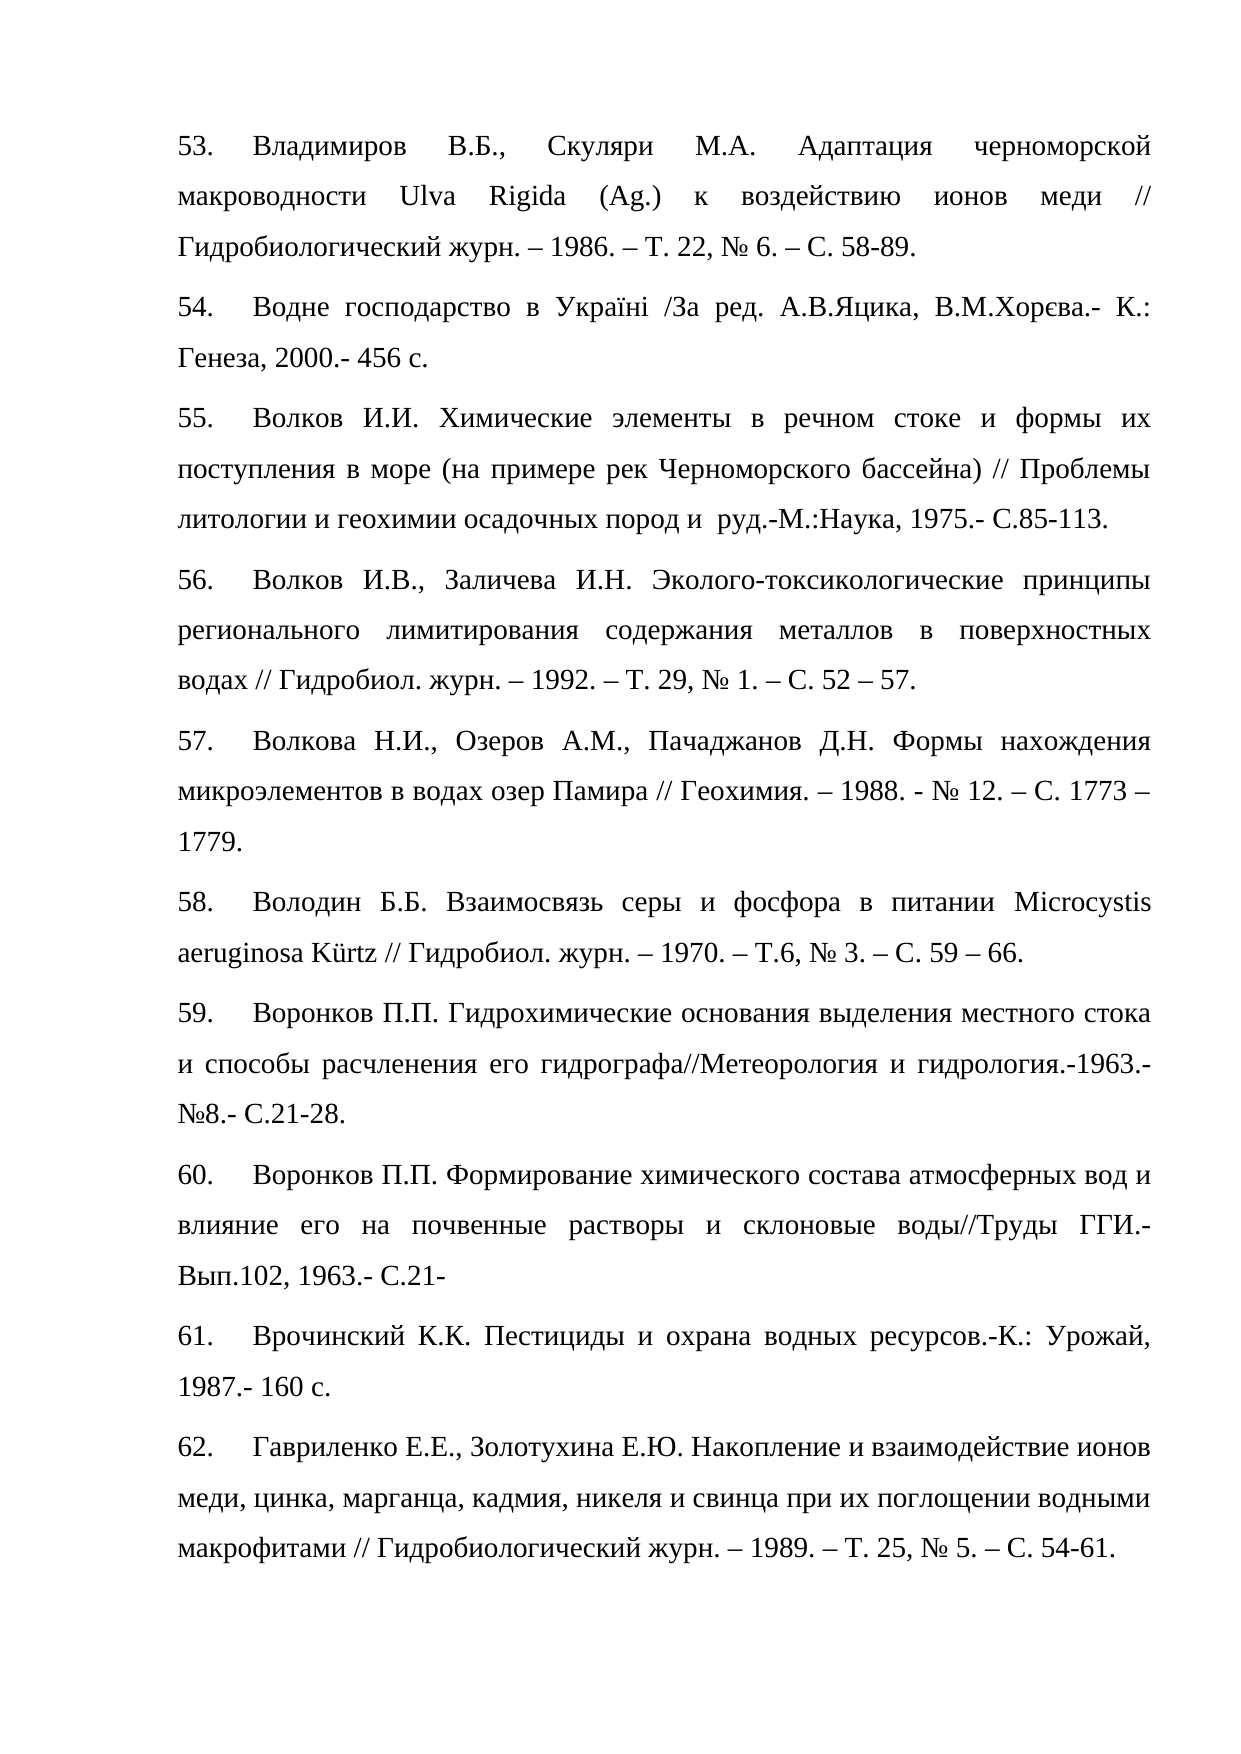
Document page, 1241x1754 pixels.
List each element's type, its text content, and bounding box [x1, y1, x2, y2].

list Волков И.И. Химические элементы в речном стоке и формы их поступления в море (на примере рек Черноморского бассейна) // Проблемы литологии и геохимии осадочных пород и руд.-М.:Наука, 1975.- С.85-113. [177, 401, 1152, 535]
list Волкова Н.И., Озеров А.М., Пачаджанов Д.Н. Формы нахождения микроэлементов в водах озер Памира // Геохимия. – 1988. - № 12. – С. 1773 – 1779. [177, 723, 1152, 857]
list Воронков П.П. Гидрохимические основания выделения местного стока и способы расчленения его гидрографа//Метеорология и гидрология.-1963.- №8.- С.21-28. [177, 996, 1152, 1130]
list Водне господарство в Україні /За ред. А.В.Яцика, В.М.Хорєва.- К.: Генеза, 2000.- 456 с. [177, 289, 1152, 373]
list Волков И.В., Заличева И.Н. Эколого-токсикологические принципы регионального лимитирования содержания металлов в поверхностных водах // Гидробиол. журн. – 1992. – Т. 29, № 1. – С. 52 – 57. [177, 562, 1152, 696]
list Гавриленко Е.Е., Золотухина Е.Ю. Накопление и взаимодействие ионов меди, цинка, марганца, кадмия, никеля и свинца при их поглощении водными макрофитами // Гидробиологический журн. – 1989. – Т. 25, № 5. – С. 54-61. [177, 1429, 1152, 1563]
list Владимиров В.Б., Скуляри М.А. Адаптация черноморской макроводности Ulva Rigida (Ag.) к воздействию ионов меди // Гидробиологический журн. – 1986. – Т. 22, № 6. – С. 58-89. [177, 128, 1152, 262]
list Врочинский К.К. Пестициды и охрана водных ресурсов.-К.: Урожай, 1987.- 160 с. [177, 1318, 1152, 1402]
list Воронков П.П. Формирование химического состава атмосферных вод и влияние его на почвенные растворы и склоновые воды//Труды ГГИ.- Вып.102, 1963.- С.21- [177, 1157, 1152, 1291]
list Володин Б.Б. Взаимосвязь серы и фосфора в питании Microcystis aeruginosa Kürtz // Гидробиол. журн. – 1970. – Т.6, № 3. – С. 59 – 66. [177, 884, 1152, 968]
